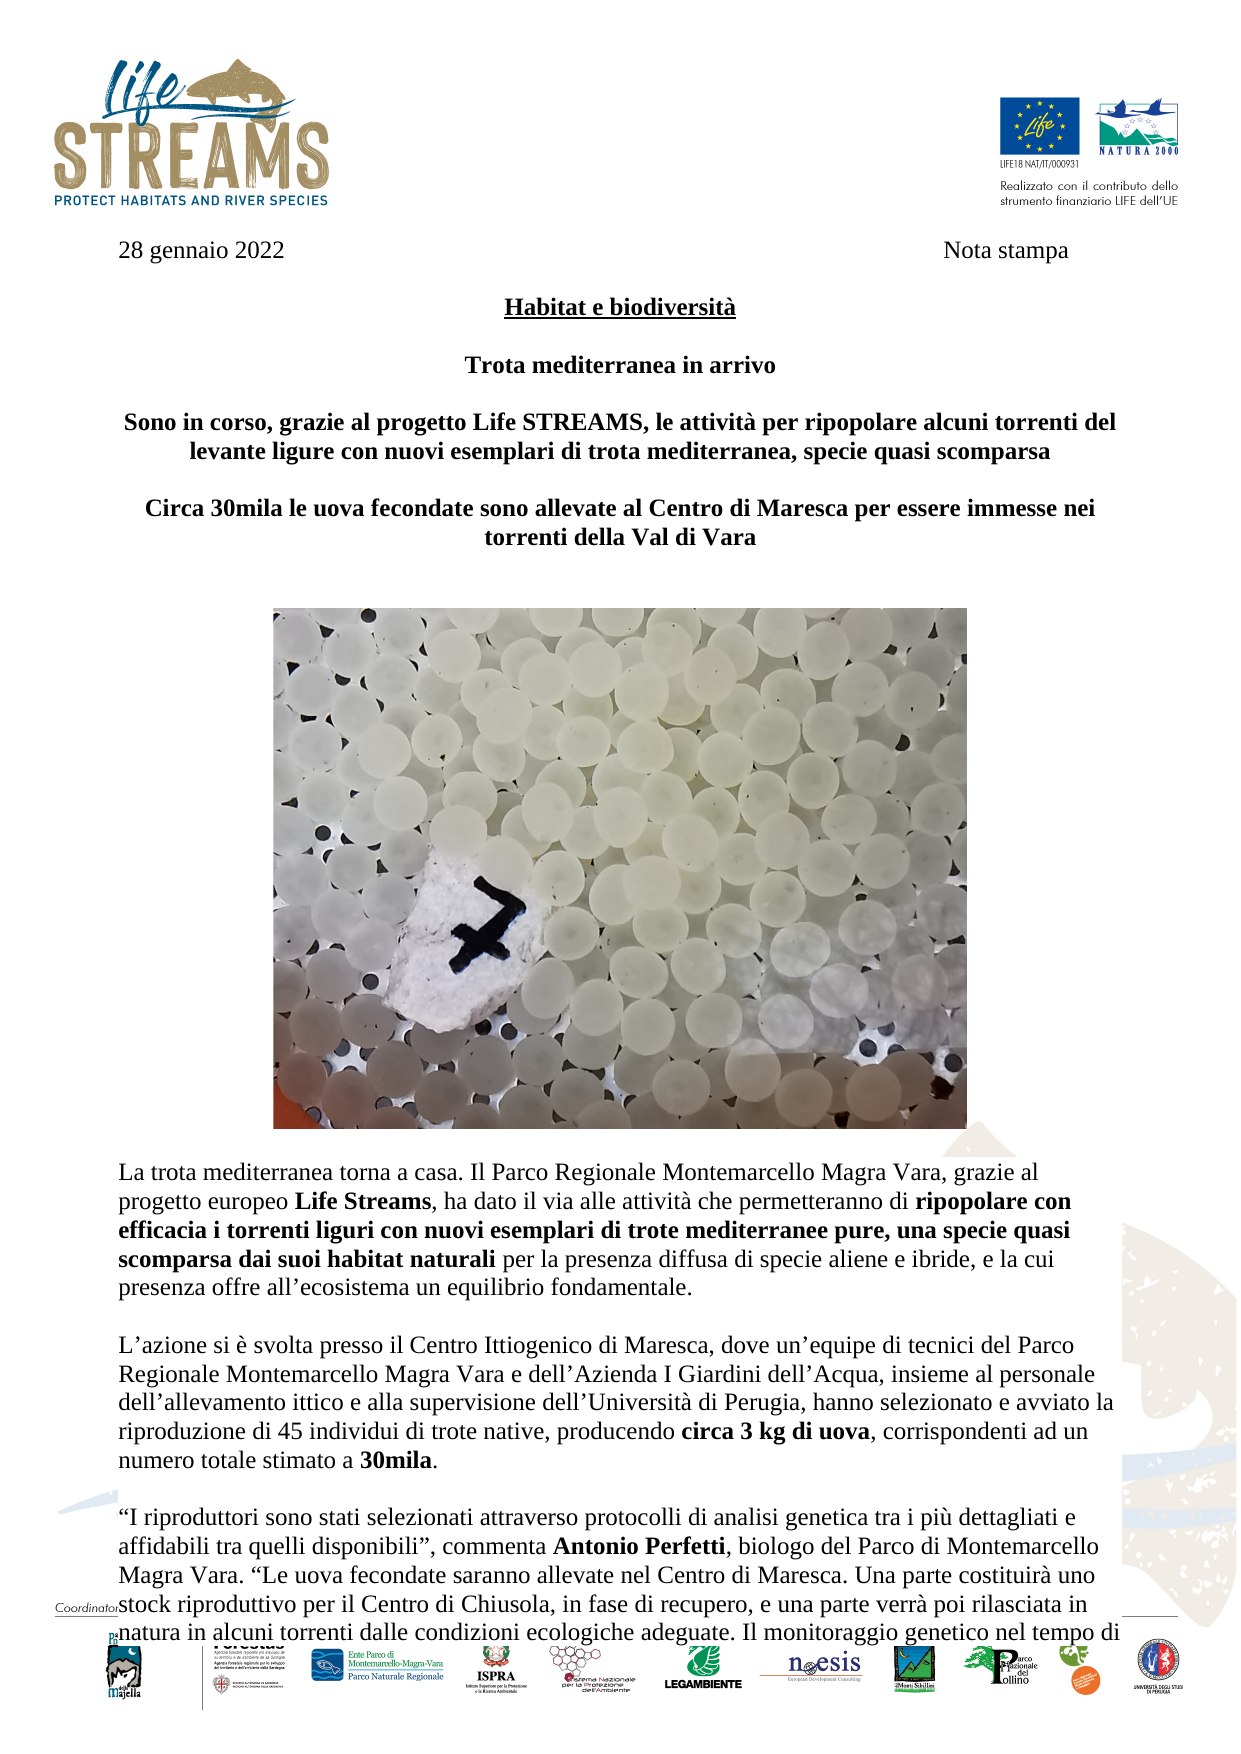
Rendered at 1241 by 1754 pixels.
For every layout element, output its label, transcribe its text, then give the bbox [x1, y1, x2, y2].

text L’azione si è svolta presso il Centro Ittiogenico di Maresca, dove un’equipe di tecnici del Parco Regionale Montemarcello Magra Vara e dell’Azienda I Giardini dell’Acqua, insieme al personale dell’allevamento ittico e alla supervisione dell’Università di Perugia, hanno selezionato e avviato la riproduzione di 45 individui di trote native, producendo circa 3 kg di uova, corrispondenti ad un numero totale stimato a 30mila. [118, 1330, 1122, 1474]
text 28 gennaio 2022 Nota stampa [118, 235, 1122, 263]
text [118, 1502, 1122, 1646]
text Trota mediterranea in arrivo [118, 350, 1122, 378]
text Circa 30mila le uova fecondate sono allevate al Centro di Maresca per essere immesse nei torrenti della Val di Vara [118, 493, 1122, 551]
picture [0, 2, 1237, 1754]
text Sono in corso, grazie al progetto Life STREAMS, le attività per ripopolare alcuni torrenti del levante ligure con nuovi esemplari di trota mediterranea, specie quasi scomparsa [118, 407, 1122, 465]
text Habitat e biodiversità [118, 292, 1122, 321]
text La trota mediterranea torna a casa. Il Parco Regionale Montemarcello Magra Vara, grazie al progetto europeo Life Streams, ha dato il via alle attività che permetteranno di ripopolare con efficacia i torrenti liguri con nuovi esemplari di trote mediterranee pure, una specie quasi scomparsa dai suoi habitat naturali per la presenza diffusa di specie aliene e ibride, e la cui presenza offre all’ecosistema un equilibrio fondamentale. [118, 1157, 1122, 1301]
